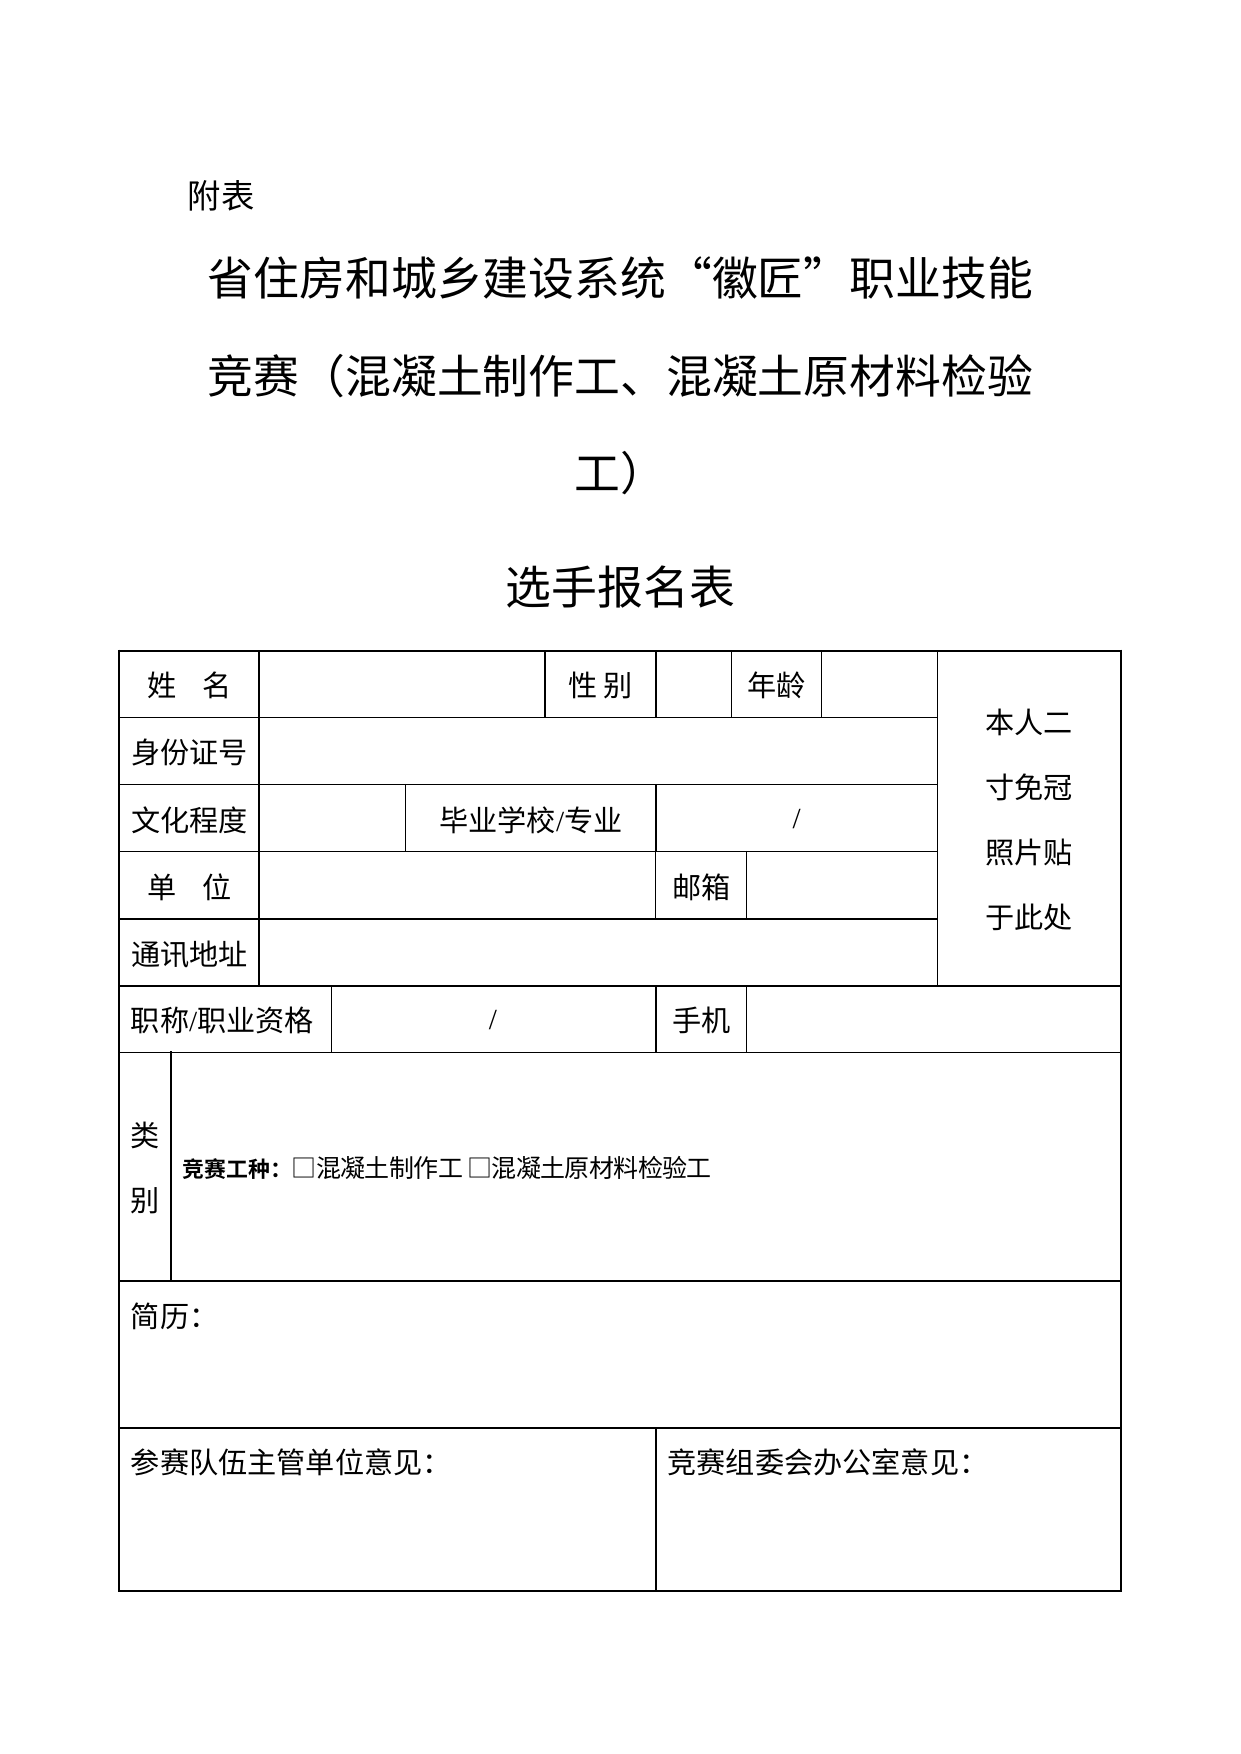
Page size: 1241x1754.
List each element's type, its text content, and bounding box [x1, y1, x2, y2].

table_cell [747, 987, 1120, 1051]
text 选手报名表 [187, 536, 1053, 633]
table_header 性 别 [546, 652, 655, 717]
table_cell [120, 1429, 655, 1590]
table_cell 单 位 [120, 852, 258, 918]
table_cell [747, 852, 937, 918]
table_header [260, 652, 544, 717]
table_cell 简历： [120, 1282, 1120, 1427]
table_cell / [332, 987, 655, 1051]
table_cell 身份证号 [120, 718, 258, 784]
table_cell / [657, 785, 937, 851]
table_cell 毕业学校/专业 [406, 785, 655, 851]
table_cell 文化程度 [120, 785, 258, 851]
table_cell [260, 920, 937, 985]
text 省住房和城乡建设系统“徽匠”职业技能竞赛（混凝土制作工、混凝土原材料检验工） [187, 227, 1053, 519]
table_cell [657, 1429, 1120, 1590]
text 附表 [187, 162, 1053, 227]
table_header 姓 名 [120, 652, 258, 717]
table_cell 职称/职业资格 [120, 987, 331, 1051]
table_cell 竞赛工种：□混凝土制作工 □混凝土原材料检验工 [172, 1053, 1120, 1280]
table_cell [260, 852, 655, 918]
table_header [822, 652, 937, 717]
table_header 年龄 [732, 652, 821, 717]
table_header 本人二 寸免冠 照片贴 于此处 [938, 652, 1120, 985]
table_cell 手机 [657, 987, 746, 1051]
table_cell 类别 [120, 1053, 170, 1280]
table_header [657, 652, 731, 717]
table_cell 通讯地址 [120, 920, 258, 985]
table_cell [260, 718, 937, 784]
table_cell 邮箱 [656, 852, 746, 918]
table_cell [260, 785, 405, 851]
